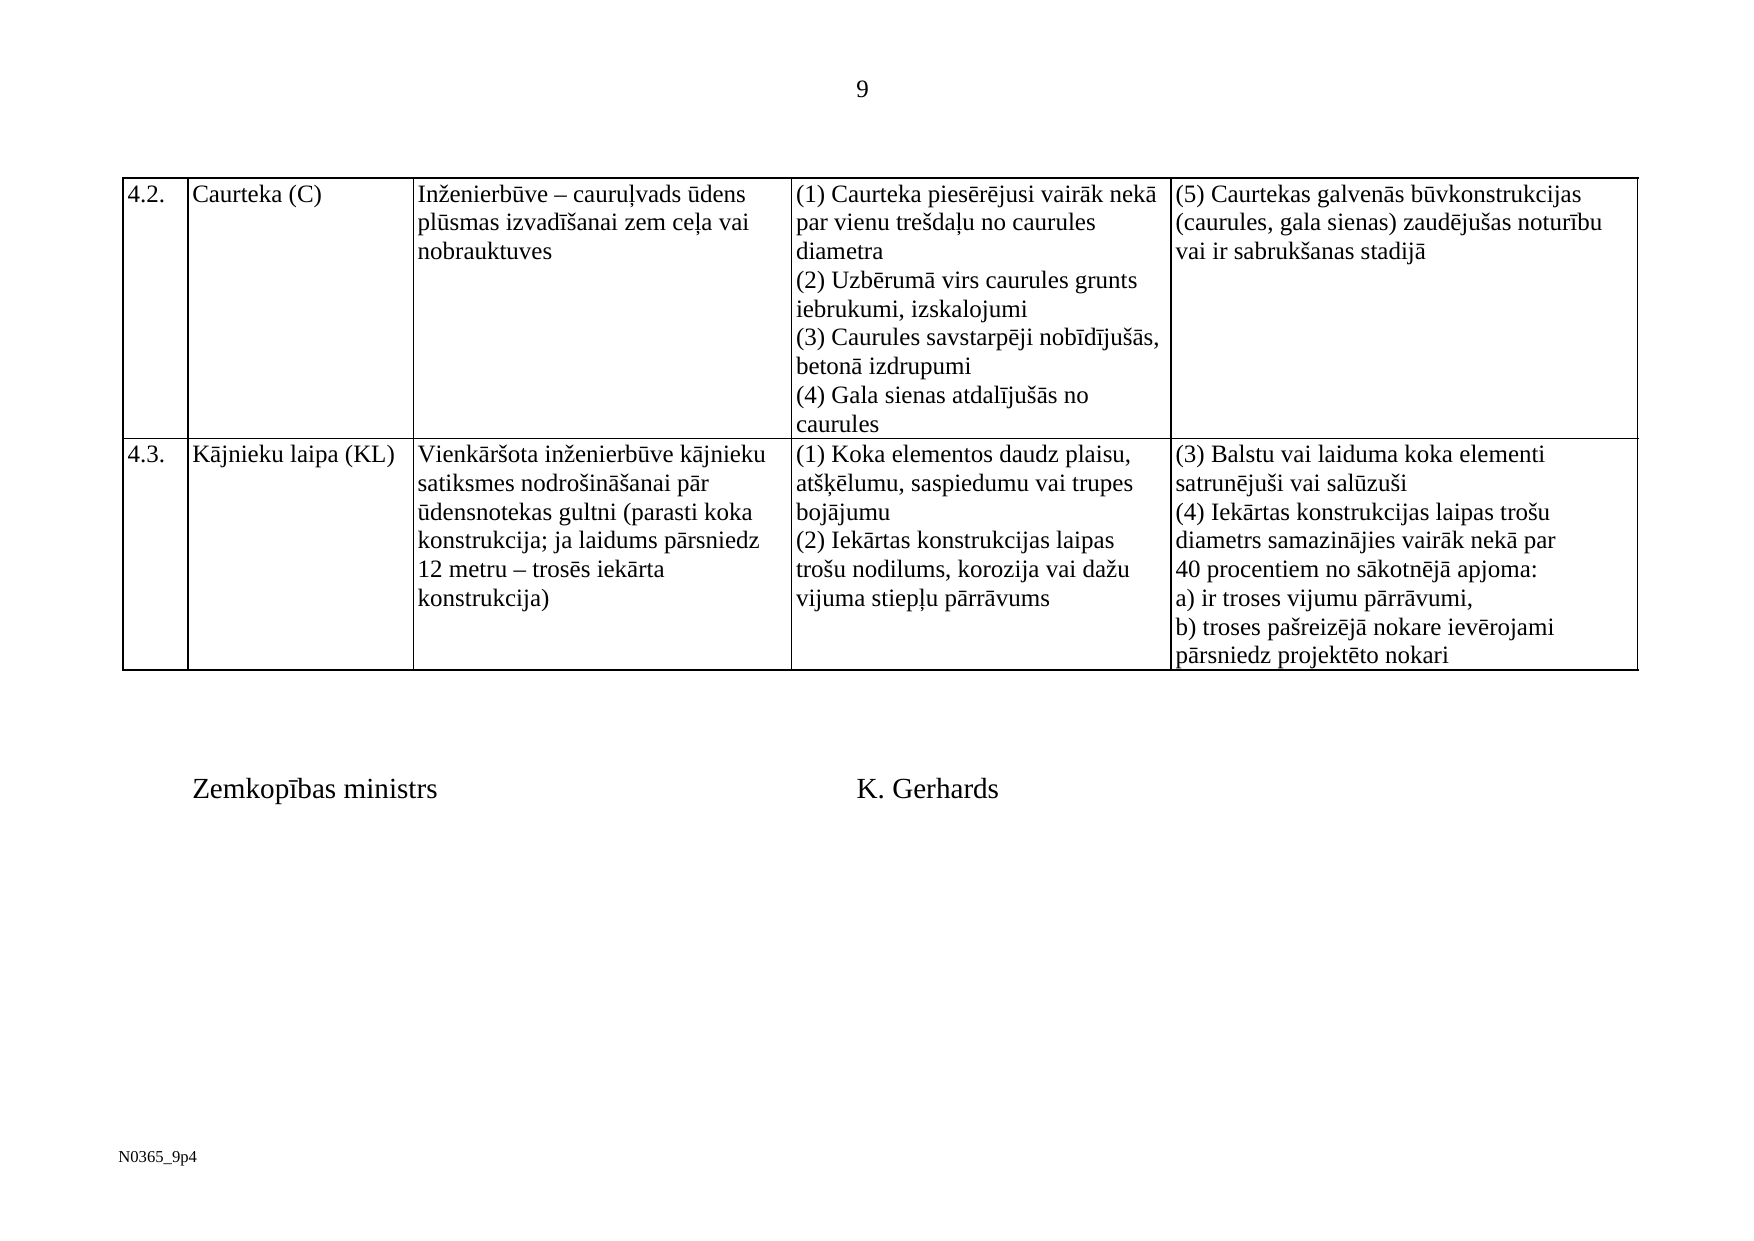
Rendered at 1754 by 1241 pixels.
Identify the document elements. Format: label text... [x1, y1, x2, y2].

table_cell (5) Caurtekas galvenās būvkonstrukcijas (caurules, gala sienas) zaudējušas noturību vai ir sabrukšanas stadijā [1172, 179, 1637, 437]
text Zemkopības ministrs K. Gerhards [118, 771, 1606, 805]
table_cell Vienkāršota inženierbūve kājnieku satiksmes nodrošināšanai pār ūdensnotekas gultni (parasti koka konstrukcija; ja laidums pārsniedz 12 metru – trosēs iekārta konstrukcija) [414, 439, 791, 669]
table_cell (1) Caurteka piesērējusi vairāk nekā par vienu trešdaļu no caurules diametra (2) Uzbērumā virs caurules grunts iebrukumi, izskalojumi (3) Caurules savstarpēji nobīdījušās, betonā izdrupumi (4) Gala sienas atdalījušās no caurules [792, 179, 1170, 437]
table_cell Inženierbūve – cauruļvads ūdens plūsmas izvadīšanai zem ceļa vai nobrauktuves [414, 179, 791, 437]
table_cell (3) Balstu vai laiduma koka elementi satrunējuši vai salūzuši (4) Iekārtas konstrukcijas laipas trošu diametrs samazinājies vairāk nekā par 40 procentiem no sākotnējā apjoma: a) ir troses vijumu pārrāvumi, b) troses pašreizējā nokare ievērojami pārsniedz projektēto nokari [1172, 439, 1637, 669]
table_cell Caurteka (C) [189, 179, 413, 437]
table_cell Kājnieku laipa (KL) [189, 439, 413, 669]
table_cell (1) Koka elementos daudz plaisu, atšķēlumu, saspiedumu vai trupes bojājumu (2) Iekārtas konstrukcijas laipas trošu nodilums, korozija vai dažu vijuma stiepļu pārrāvums [792, 439, 1170, 669]
table_cell 4.2. [124, 179, 187, 437]
table_cell 4.3. [124, 439, 187, 669]
